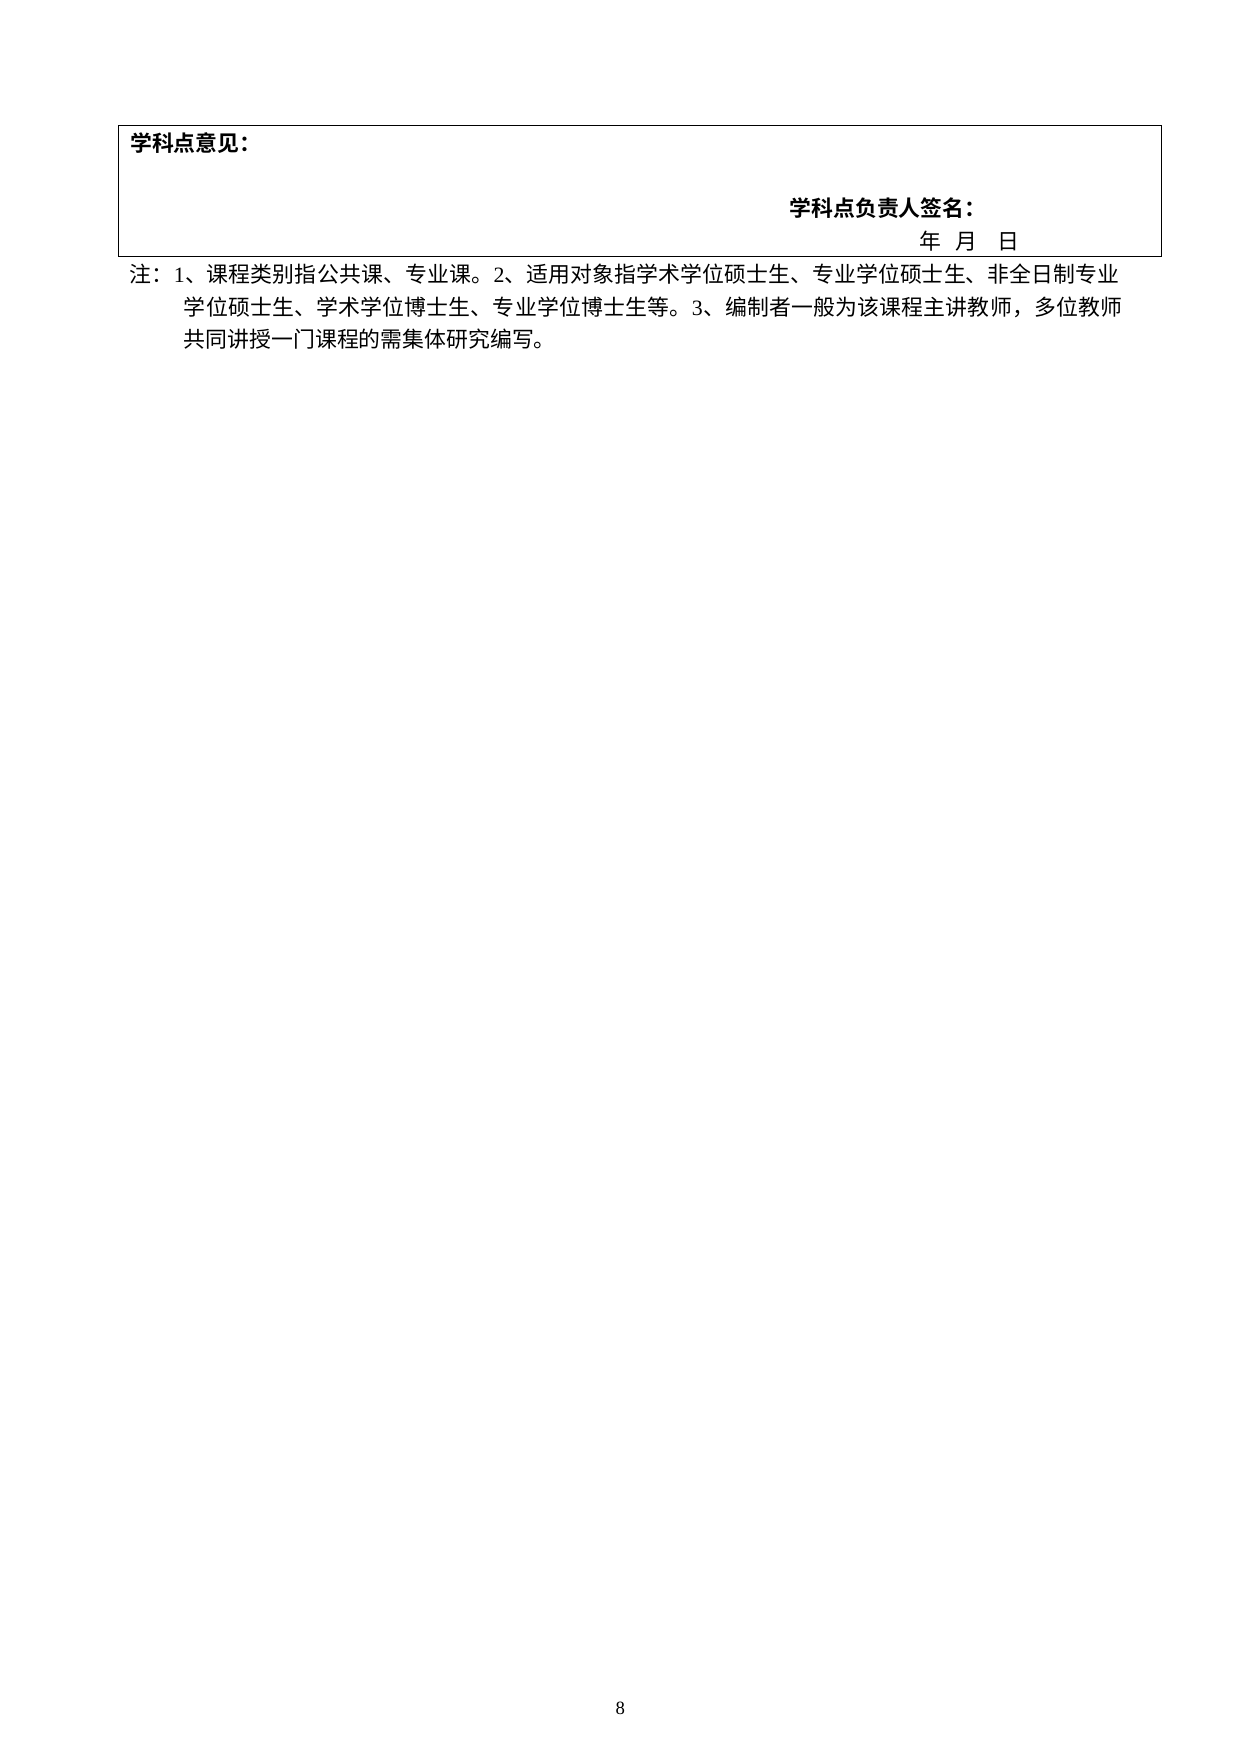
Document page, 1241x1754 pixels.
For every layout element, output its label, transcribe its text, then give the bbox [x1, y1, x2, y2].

table_cell 学科点意见： 学科点负责人签名： 年 月 日 [119, 126, 1161, 256]
text 注：1、课程类别指公共课、专业课。2、适用对象指学术学位硕士生、专业学位硕士生、非全日制专业学位硕士生、学术学位博士生、专业学位博士生等。3、编制者一般为该课程主讲教师，多位教师共同讲授一门课程的需集体研究编写。 [118, 257, 1122, 354]
